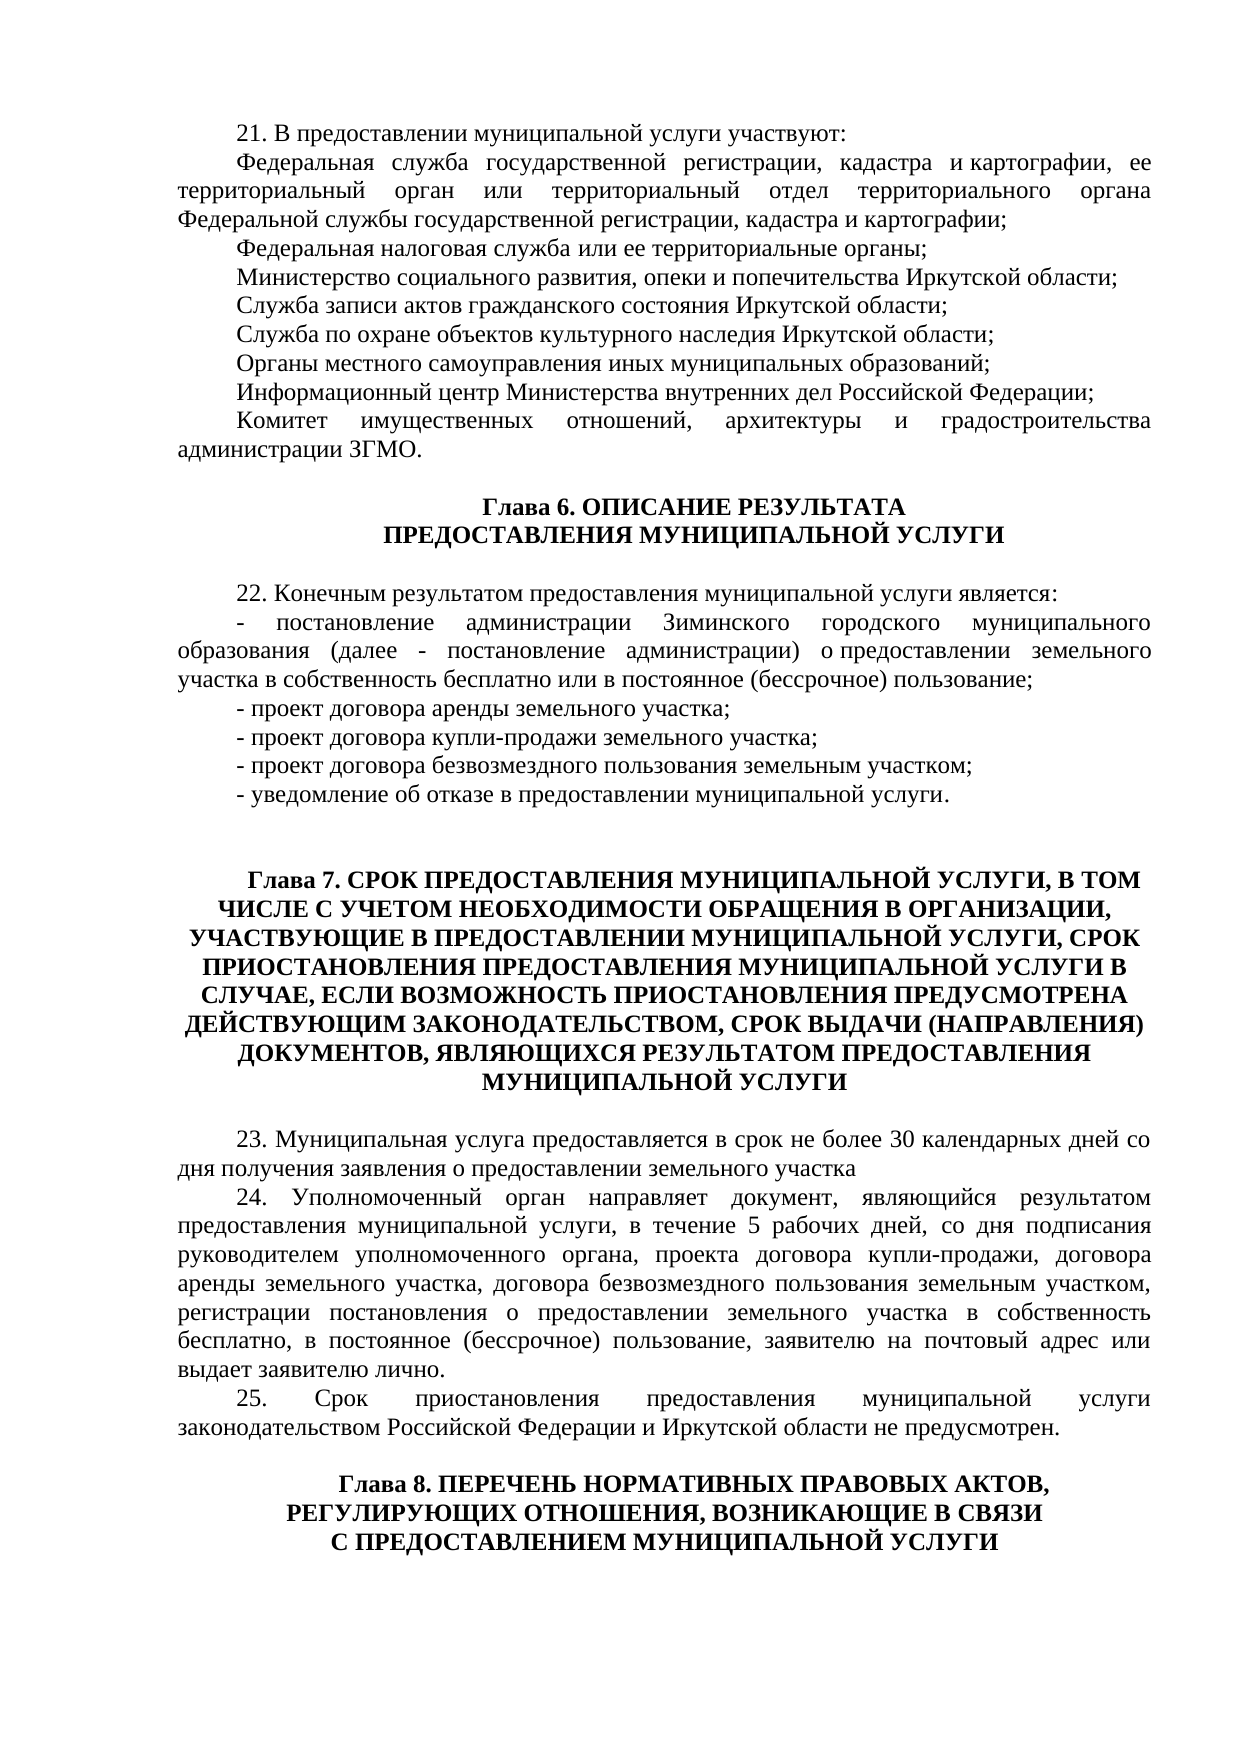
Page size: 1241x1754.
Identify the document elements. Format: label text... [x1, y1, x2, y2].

text Министерство социального развития, опеки и попечительства Иркутской области; [177, 262, 1152, 291]
text 24. Уполномоченный орган направляет документ, являющийся результатом предоставления муниципальной услуги, в течение 5 рабочих дней, со дня подписания руководителем уполномоченного органа, проекта договора купли-продажи, договора аренды земельного участка, договора безвозмездного пользования земельным участком, регистрации постановления о предоставлении земельного участка в собственность бесплатно, в постоянное (бессрочное) пользование, заявителю на почтовый адрес или выдает заявителю лично. [177, 1182, 1152, 1383]
text - проект договора безвозмездного пользования земельным участком; [177, 751, 1152, 779]
text Служба записи актов гражданского состояния Иркутской области; [177, 291, 1152, 319]
text Глава 7. СРОК ПРЕДОСТАВЛЕНИЯ МУНИЦИПАЛЬНОЙ УСЛУГИ, В ТОМ ЧИСЛЕ С УЧЕТОМ НЕОБХОДИМОСТИ ОБРАЩЕНИЯ В ОРГАНИЗАЦИИ, УЧАСТВУЮЩИЕ В ПРЕДОСТАВЛЕНИИ МУНИЦИПАЛЬНОЙ УСЛУГИ, СРОК ПРИОСТАНОВЛЕНИЯ ПРЕДОСТАВЛЕНИЯ МУНИЦИПАЛЬНОЙ УСЛУГИ В СЛУЧАЕ, ЕСЛИ ВОЗМОЖНОСТЬ ПРИОСТАНОВЛЕНИЯ ПРЕДУСМОТРЕНА ДЕЙСТВУЮЩИМ ЗАКОНОДАТЕЛЬСТВОМ, СРОК ВЫДАЧИ (НАПРАВЛЕНИЯ) ДОКУМЕНТОВ, ЯВЛЯЮЩИХСЯ РЕЗУЛЬТАТОМ ПРЕДОСТАВЛЕНИЯ МУНИЦИПАЛЬНОЙ УСЛУГИ [177, 866, 1152, 1096]
text Глава 6. ОПИСАНИЕ РЕЗУЛЬТАТА [177, 492, 1152, 521]
text Органы местного самоуправления иных муниципальных образований; [177, 348, 1152, 377]
text Федеральная служба государственной регистрации, кадастра и картографии, ее территориальный орган или территориальный отдел территориального органа Федеральной службы государственной регистрации, кадастра и картографии; [177, 147, 1152, 233]
text - проект договора купли-продажи земельного участка; [177, 722, 1152, 751]
text ПРЕДОСТАВЛЕНИЯ МУНИЦИПАЛЬНОЙ УСЛУГИ [177, 521, 1152, 549]
text - уведомление об отказе в предоставлении муниципальной услуги. [177, 779, 1152, 808]
text Информационный центр Министерства внутренних дел Российской Федерации; [177, 377, 1152, 406]
text Комитет имущественных отношений, архитектуры и градостроительства администрации ЗГМО. [177, 406, 1152, 463]
text - проект договора аренды земельного участка; [177, 693, 1152, 722]
text Глава 8. ПЕРЕЧЕНЬ НОРМАТИВНЫХ ПРАВОВЫХ АКТОВ, РЕГУЛИРУЮЩИХ ОТНОШЕНИЯ, ВОЗНИКАЮЩИЕ В СВЯЗИ С ПРЕДОСТАВЛЕНИЕМ МУНИЦИПАЛЬНОЙ УСЛУГИ [177, 1469, 1152, 1556]
text 23. Муниципальная услуга предоставляется в срок не более 30 календарных дней со дня получения заявления о предоставлении земельного участка [177, 1124, 1152, 1182]
text 21. В предоставлении муниципальной услуги участвуют: [177, 118, 1152, 147]
text Служба по охране объектов культурного наследия Иркутской области; [177, 319, 1152, 348]
text 25. Срок приостановления предоставления муниципальной услуги законодательством Российской Федерации и Иркутской области не предусмотрен. [177, 1383, 1152, 1441]
text 22. Конечным результатом предоставления муниципальной услуги является: [177, 578, 1152, 607]
text - постановление администрации Зиминского городского муниципального образования (далее - постановление администрации) о предоставлении земельного участка в собственность бесплатно или в постоянное (бессрочное) пользование; [177, 607, 1152, 693]
text Федеральная налоговая служба или ее территориальные органы; [177, 233, 1152, 262]
